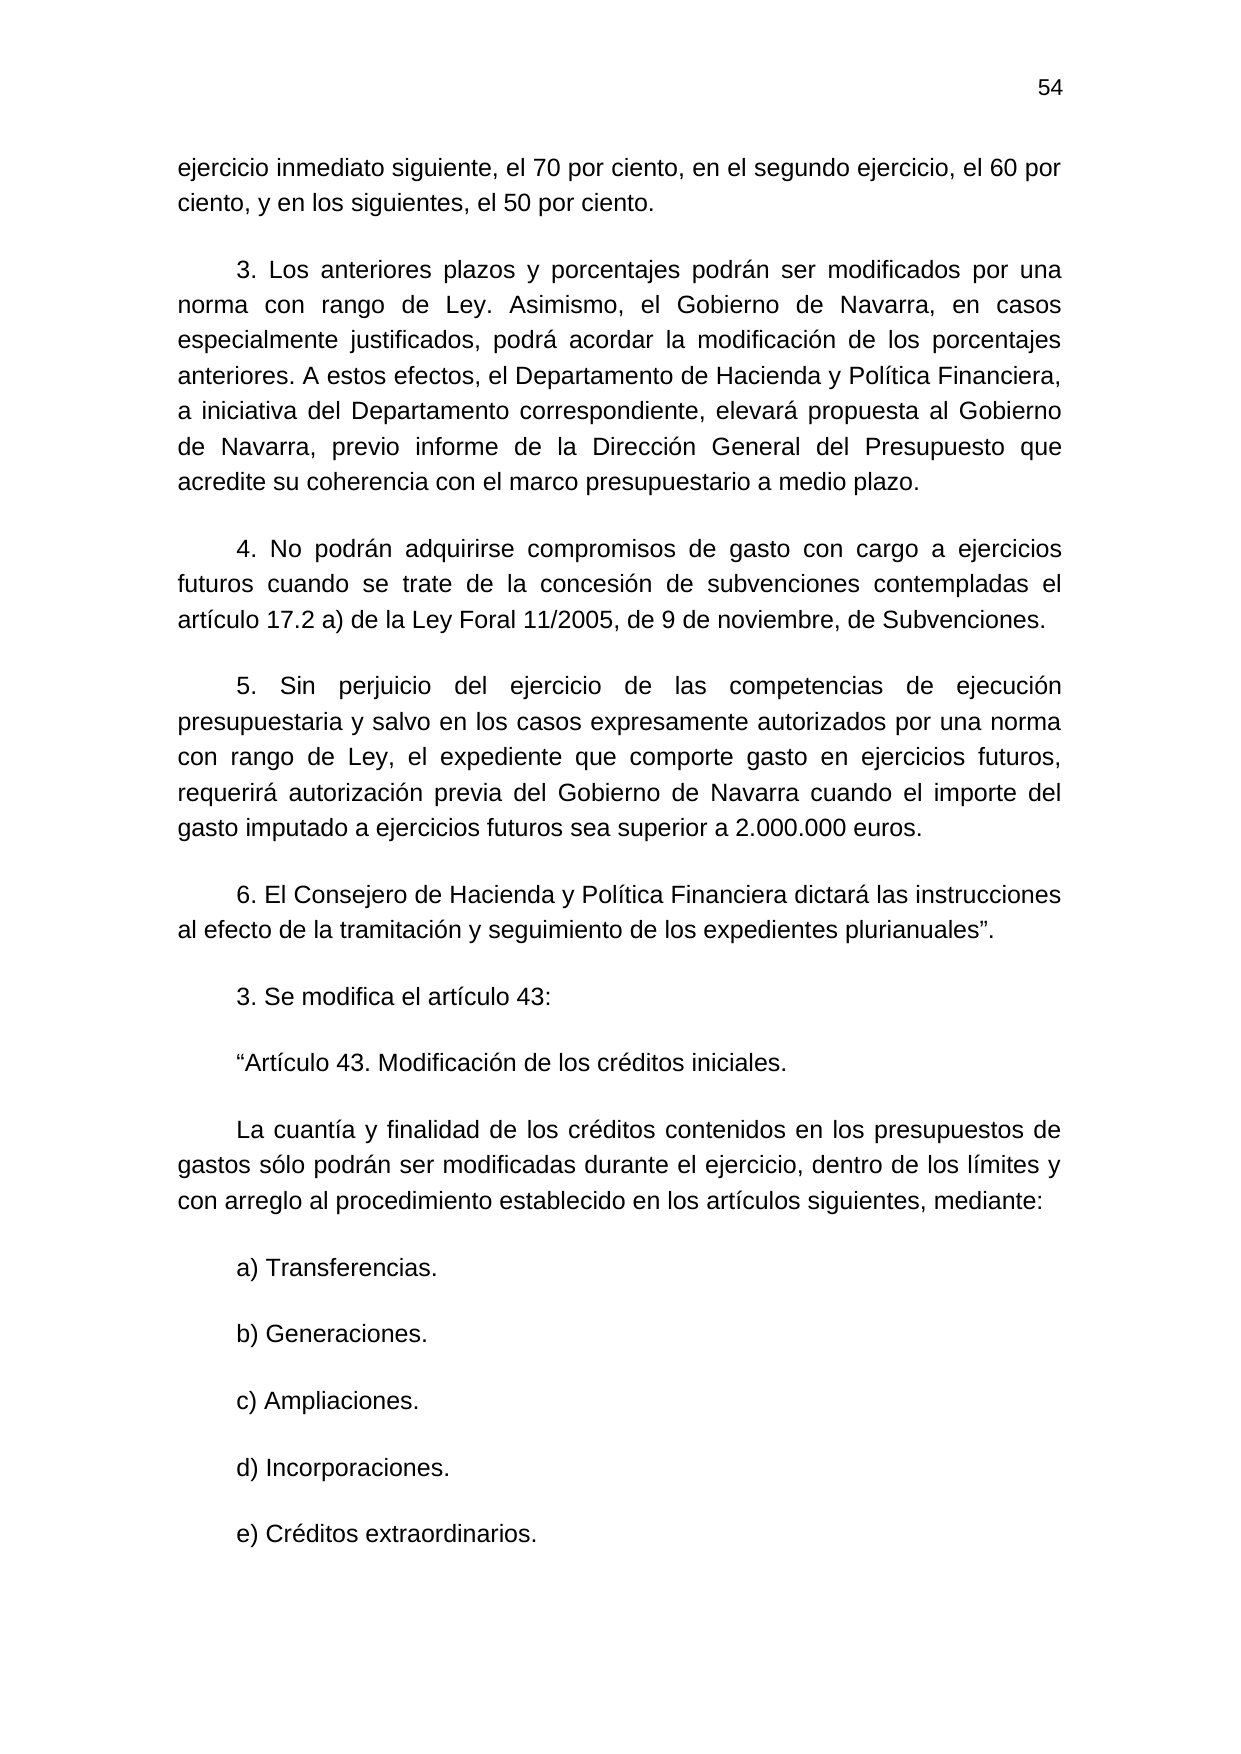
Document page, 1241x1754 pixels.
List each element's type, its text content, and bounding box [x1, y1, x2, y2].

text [177, 148, 1063, 218]
text c) Ampliaciones. [177, 1381, 1063, 1416]
text b) Generaciones. [177, 1314, 1063, 1350]
text “Artículo 43. Modificación de los créditos iniciales. [177, 1043, 1063, 1079]
text 4. No podrán adquirirse compromisos de gasto con cargo a ejercicios futuros cuando se trate de la concesión de subvenciones contempladas el artículo 17.2 a) de la Ley Foral 11/2005, de 9 de noviembre, de Subvenciones. [177, 529, 1063, 635]
text 3. Se modifica el artículo 43: [177, 977, 1063, 1012]
text 3. Los anteriores plazos y porcentajes podrán ser modificados por una norma con rango de Ley. Asimismo, el Gobierno de Navarra, en casos especialmente justificados, podrá acordar la modificación de los porcentajes anteriores. A estos efectos, el Departamento de Hacienda y Política Financiera, a iniciativa del Departamento correspondiente, elevará propuesta al Gobierno de Navarra, previo informe de la Dirección General del Presupuesto que acredite su coherencia con el marco presupuestario a medio plazo. [177, 250, 1063, 498]
text La cuantía y finalidad de los créditos contenidos en los presupuestos de gastos sólo podrán ser modificadas durante el ejercicio, dentro de los límites y con arreglo al procedimiento establecido en los artículos siguientes, mediante: [177, 1110, 1063, 1216]
text 6. El Consejero de Hacienda y Política Financiera dictará las instrucciones al efecto de la tramitación y seguimiento de los expedientes plurianuales”. [177, 875, 1063, 946]
text e) Créditos extraordinarios. [177, 1514, 1063, 1550]
text d) Incorporaciones. [177, 1448, 1063, 1483]
text 5. Sin perjuicio del ejercicio de las competencias de ejecución presupuestaria y salvo en los casos expresamente autorizados por una norma con rango de Ley, el expediente que comporte gasto en ejercicios futuros, requerirá autorización previa del Gobierno de Navarra cuando el importe del gasto imputado a ejercicios futuros sea superior a 2.000.000 euros. [177, 666, 1063, 843]
text a) Transferencias. [177, 1248, 1063, 1283]
